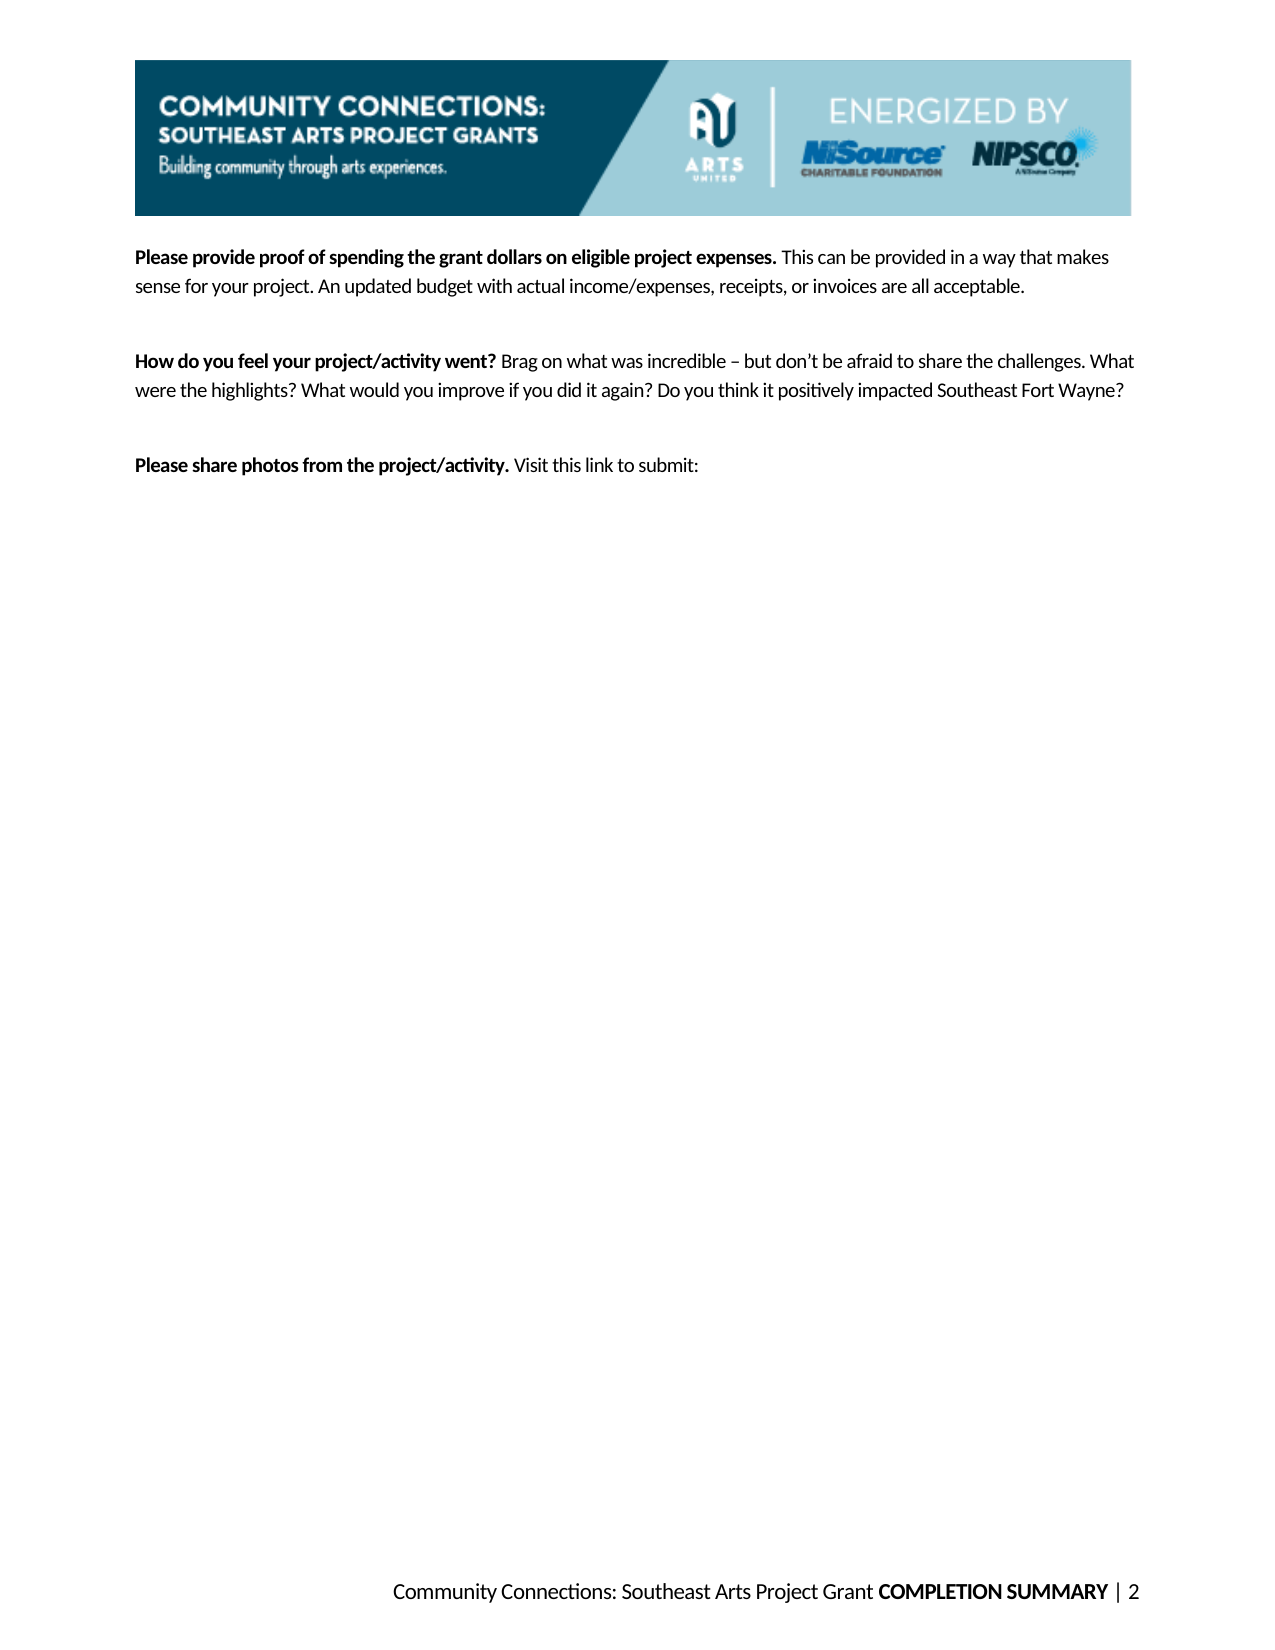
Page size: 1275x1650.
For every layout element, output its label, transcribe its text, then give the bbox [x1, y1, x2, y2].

picture [160, 154, 211, 179]
picture [180, 96, 222, 117]
text Please provide proof of spending the grant dollars on eligible project expenses. This can be provided in a way that makes sense for your project. An updated budget with actual income/expenses, receipts, or invoices are all acceptable. [135, 244, 1140, 299]
picture [580, 60, 1132, 216]
picture [351, 127, 448, 144]
picture [159, 127, 202, 144]
picture [289, 155, 337, 179]
picture [215, 159, 284, 179]
picture [437, 96, 479, 117]
picture [359, 96, 398, 117]
picture [339, 96, 357, 117]
picture [205, 127, 285, 144]
picture [160, 96, 178, 117]
picture [482, 96, 538, 117]
picture [342, 160, 365, 174]
picture [402, 96, 435, 117]
picture [289, 96, 331, 117]
picture [453, 127, 538, 144]
text How do you feel your project/activity went? Brag on what was incredible – but don’t be afraid to share the challenges. What were the highlights? What would you improve if you did it again? Do you think it positively impacted Southeast Fort Wayne? [135, 348, 1140, 403]
picture [269, 96, 285, 117]
picture [540, 105, 544, 115]
picture [226, 96, 265, 117]
picture [369, 159, 446, 178]
picture [291, 127, 345, 144]
text Please share photos from the project/activity. Visit this link to submit: [135, 452, 1140, 478]
